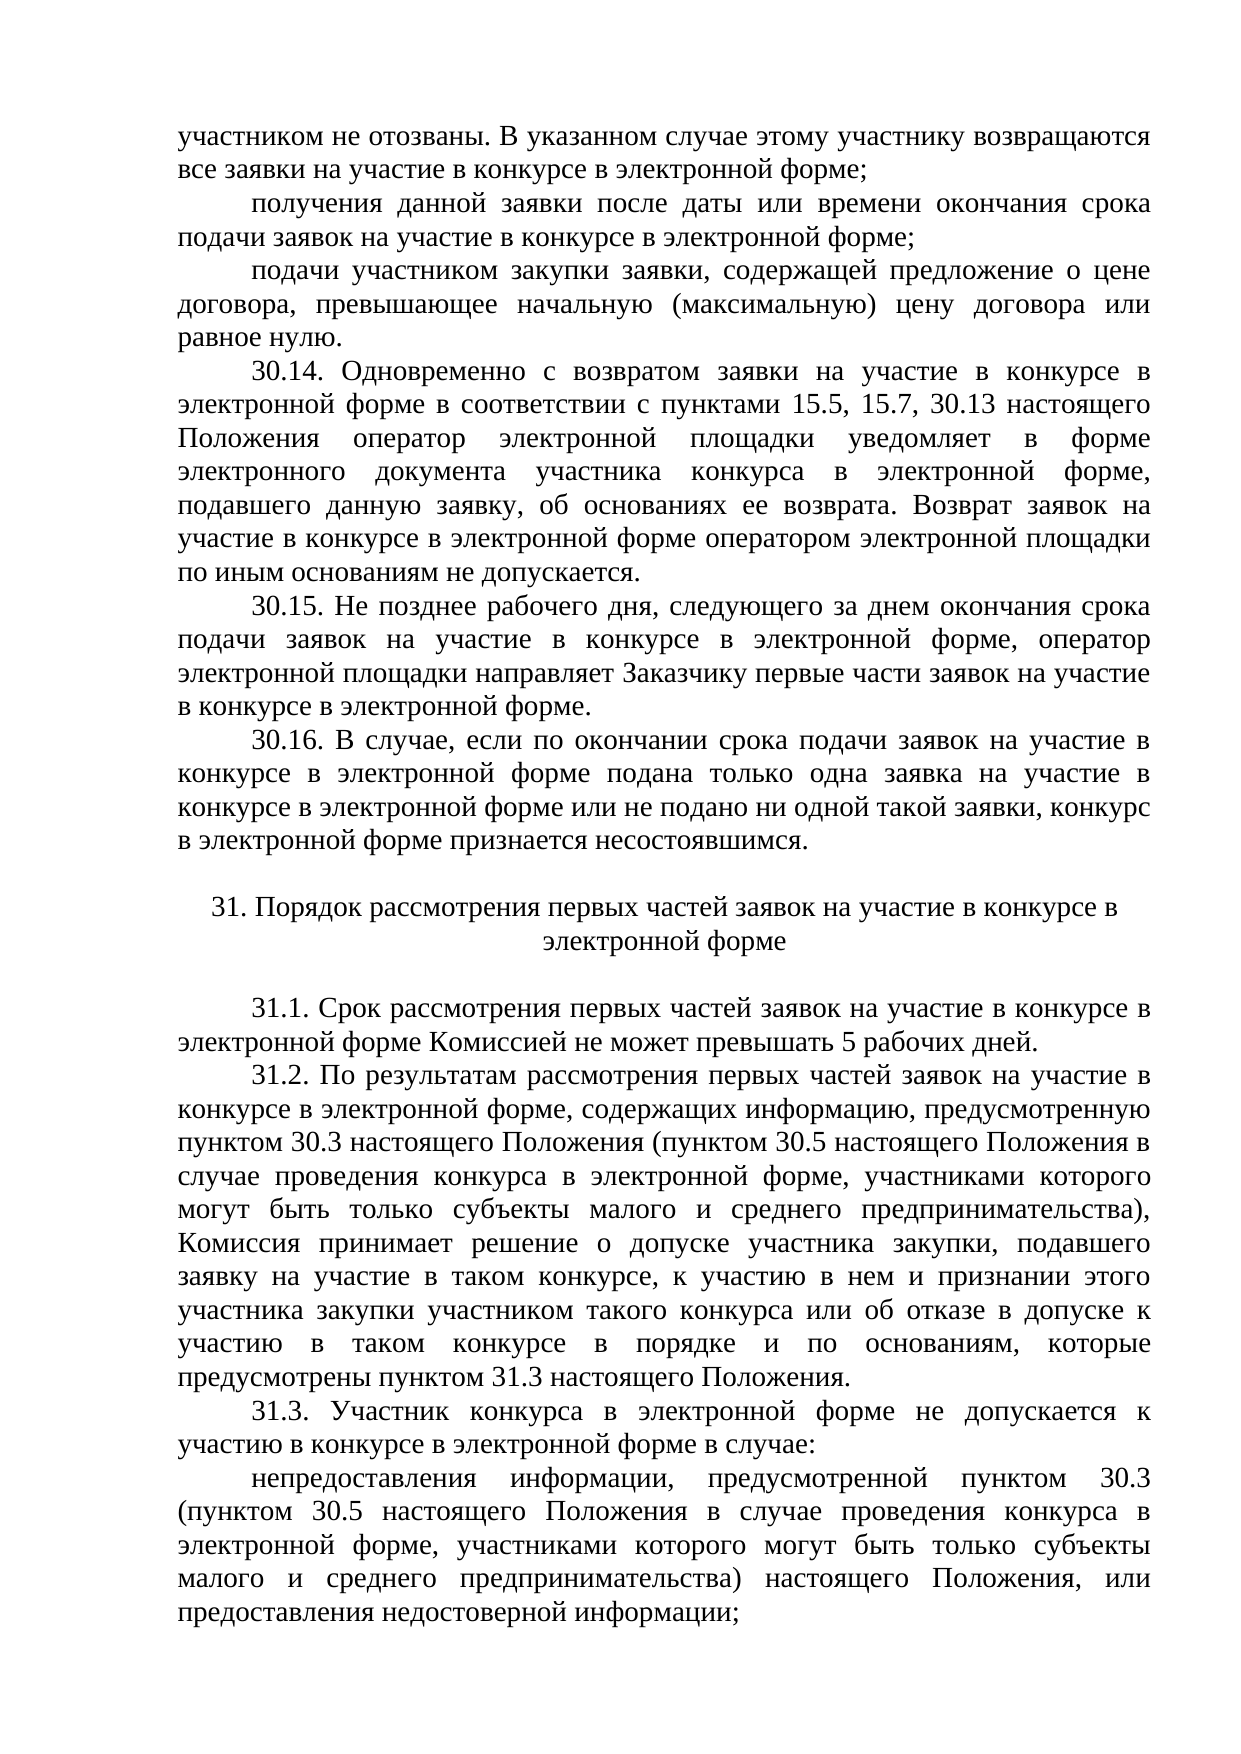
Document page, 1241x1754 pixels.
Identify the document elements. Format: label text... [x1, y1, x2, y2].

text 31.1. Срок рассмотрения первых частей заявок на участие в конкурсе в электронной форме Комиссией не может превышать 5 рабочих дней. [177, 990, 1152, 1057]
text 31. Порядок рассмотрения первых частей заявок на участие в конкурсе в электронной форме [177, 889, 1152, 957]
text подачи участником закупки заявки, содержащей предложение о цене договора, превышающее начальную (максимальную) цену договора или равное нулю. [177, 252, 1152, 353]
text 30.16. В случае, если по окончании срока подачи заявок на участие в конкурсе в электронной форме подана только одна заявка на участие в конкурсе в электронной форме или не подано ни одной такой заявки, конкурс в электронной форме признается несостоявшимся. [177, 722, 1152, 856]
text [177, 118, 1152, 185]
text получения данной заявки после даты или времени окончания срока подачи заявок на участие в конкурсе в электронной форме; [177, 185, 1152, 252]
text 31.2. По результатам рассмотрения первых частей заявок на участие в конкурсе в электронной форме, содержащих информацию, предусмотренную пунктом 30.3 настоящего Положения (пунктом 30.5 настоящего Положения в случае проведения конкурса в электронной форме, участниками которого могут быть только субъекты малого и среднего предпринимательства), Комиссия принимает решение о допуске участника закупки, подавшего заявку на участие в таком конкурсе, к участию в нем и признании этого участника закупки участником такого конкурса или об отказе в допуске к участию в таком конкурсе в порядке и по основаниям, которые предусмотрены пунктом 31.3 настоящего Положения. [177, 1057, 1152, 1393]
text непредоставления информации, предусмотренной пунктом 30.3 (пунктом 30.5 настоящего Положения в случае проведения конкурса в электронной форме, участниками которого могут быть только субъекты малого и среднего предпринимательства) настоящего Положения, или предоставления недостоверной информации; [177, 1460, 1152, 1627]
text 30.15. Не позднее рабочего дня, следующего за днем окончания срока подачи заявок на участие в конкурсе в электронной форме, оператор электронной площадки направляет Заказчику первые части заявок на участие в конкурсе в электронной форме. [177, 588, 1152, 722]
text 30.14. Одновременно с возвратом заявки на участие в конкурсе в электронной форме в соответствии с пунктами 15.5, 15.7, 30.13 настоящего Положения оператор электронной площадки уведомляет в форме электронного документа участника конкурса в электронной форме, подавшего данную заявку, об основаниях ее возврата. Возврат заявок на участие в конкурсе в электронной форме оператором электронной площадки по иным основаниям не допускается. [177, 353, 1152, 588]
text 31.3. Участник конкурса в электронной форме не допускается к участию в конкурсе в электронной форме в случае: [177, 1393, 1152, 1460]
